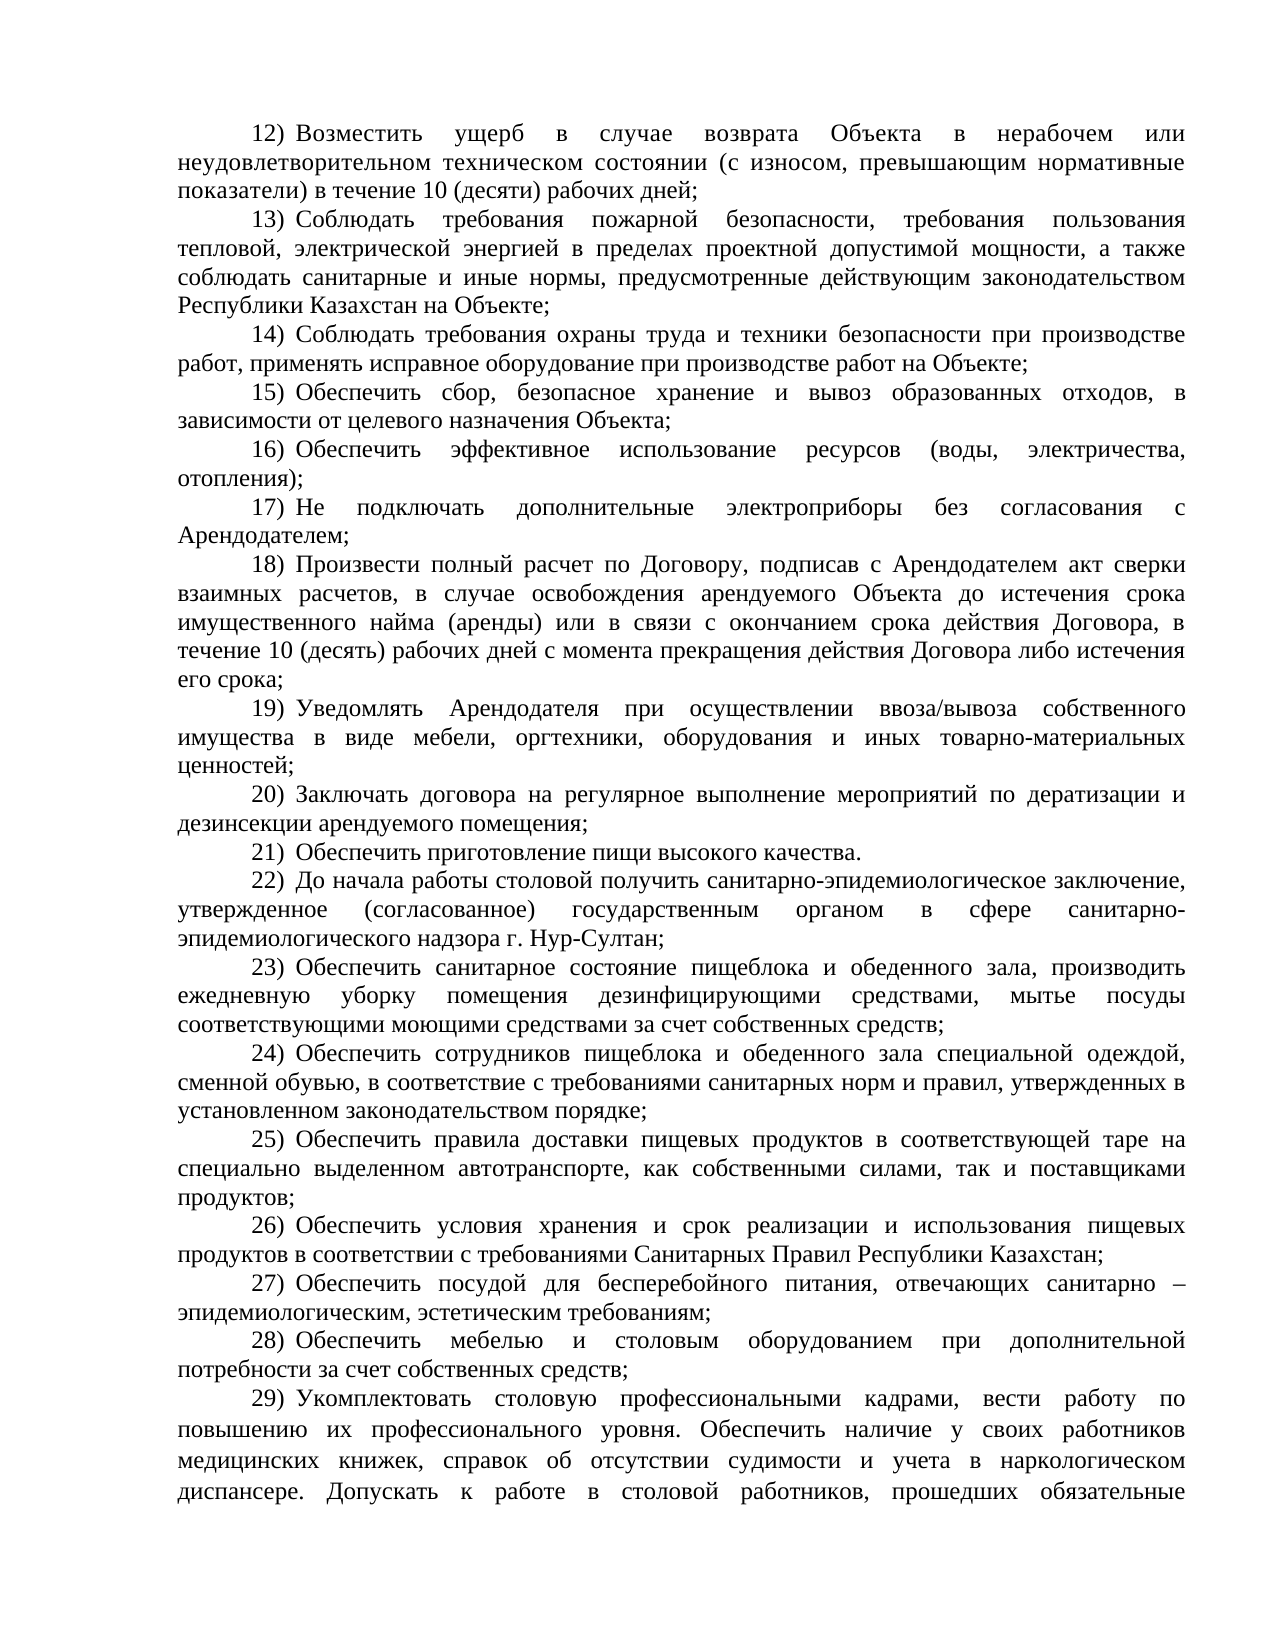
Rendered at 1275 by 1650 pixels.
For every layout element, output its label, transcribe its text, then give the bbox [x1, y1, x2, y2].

list Соблюдать требования охраны труда и техники безопасности при производстве работ, применять исправное оборудование при производстве работ на Объекте; [177, 319, 1186, 377]
list Заключать договора на регулярное выполнение мероприятий по дератизации и дезинсекции арендуемого помещения; [177, 779, 1186, 837]
list Обеспечить санитарное состояние пищеблока и обеденного зала, производить ежедневную уборку помещения дезинфицирующими средствами, мытье посуды соответствующими моющими средствами за счет собственных средств; [177, 952, 1186, 1038]
list Обеспечить мебелью и столовым оборудованием при дополнительной потребности за счет собственных средств; [177, 1326, 1186, 1383]
list Произвести полный расчет по Договору, подписав с Арендодателем акт сверки взаимных расчетов, в случае освобождения арендуемого Объекта до истечения срока имущественного найма (аренды) или в связи с окончанием срока действия Договора, в течение 10 (десять) рабочих дней с момента прекращения действия Договора либо истечения его срока; [177, 549, 1186, 693]
list Возместить ущерб в случае возврата Объекта в нерабочем или неудовлетворительном техническом состоянии (с износом, превышающим нормативные показатели) в течение 10 (десяти) рабочих дней; [177, 118, 1186, 204]
list Обеспечить эффективное использование ресурсов (воды, электричества, отопления); [177, 434, 1186, 492]
list Не подключать дополнительные электроприборы без согласования с Арендодателем; [177, 492, 1186, 549]
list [177, 1383, 1186, 1505]
list Обеспечить сотрудников пищеблока и обеденного зала специальной одеждой, сменной обувью, в соответствие с требованиями санитарных норм и правил, утвержденных в установленном законодательством порядке; [177, 1038, 1186, 1124]
list Обеспечить приготовление пищи высокого качества. [177, 837, 1186, 866]
list Обеспечить сбор, безопасное хранение и вывоз образованных отходов, в зависимости от целевого назначения Объекта; [177, 377, 1186, 434]
list Обеспечить посудой для бесперебойного питания, отвечающих санитарно – эпидемиологическим, эстетическим требованиям; [177, 1268, 1186, 1326]
list Обеспечить правила доставки пищевых продуктов в соответствующей таре на специально выделенном автотранспорте, как собственными силами, так и поставщиками продуктов; [177, 1124, 1186, 1211]
list До начала работы столовой получить санитарно-эпидемиологическое заключение, утвержденное (согласованное) государственным органом в сфере санитарно-эпидемиологического надзора г. Нур-Султан; [177, 866, 1186, 952]
list Обеспечить условия хранения и срок реализации и использования пищевых продуктов в соответствии с требованиями Санитарных Правил Республики Казахстан; [177, 1211, 1186, 1268]
list Уведомлять Арендодателя при осуществлении ввоза/вывоза собственного имущества в виде мебели, оргтехники, оборудования и иных товарно-материальных ценностей; [177, 693, 1186, 779]
list Соблюдать требования пожарной безопасности, требования пользования тепловой, электрической энергией в пределах проектной допустимой мощности, а также соблюдать санитарные и иные нормы, предусмотренные действующим законодательством Республики Казахстан на Объекте; [177, 204, 1186, 319]
